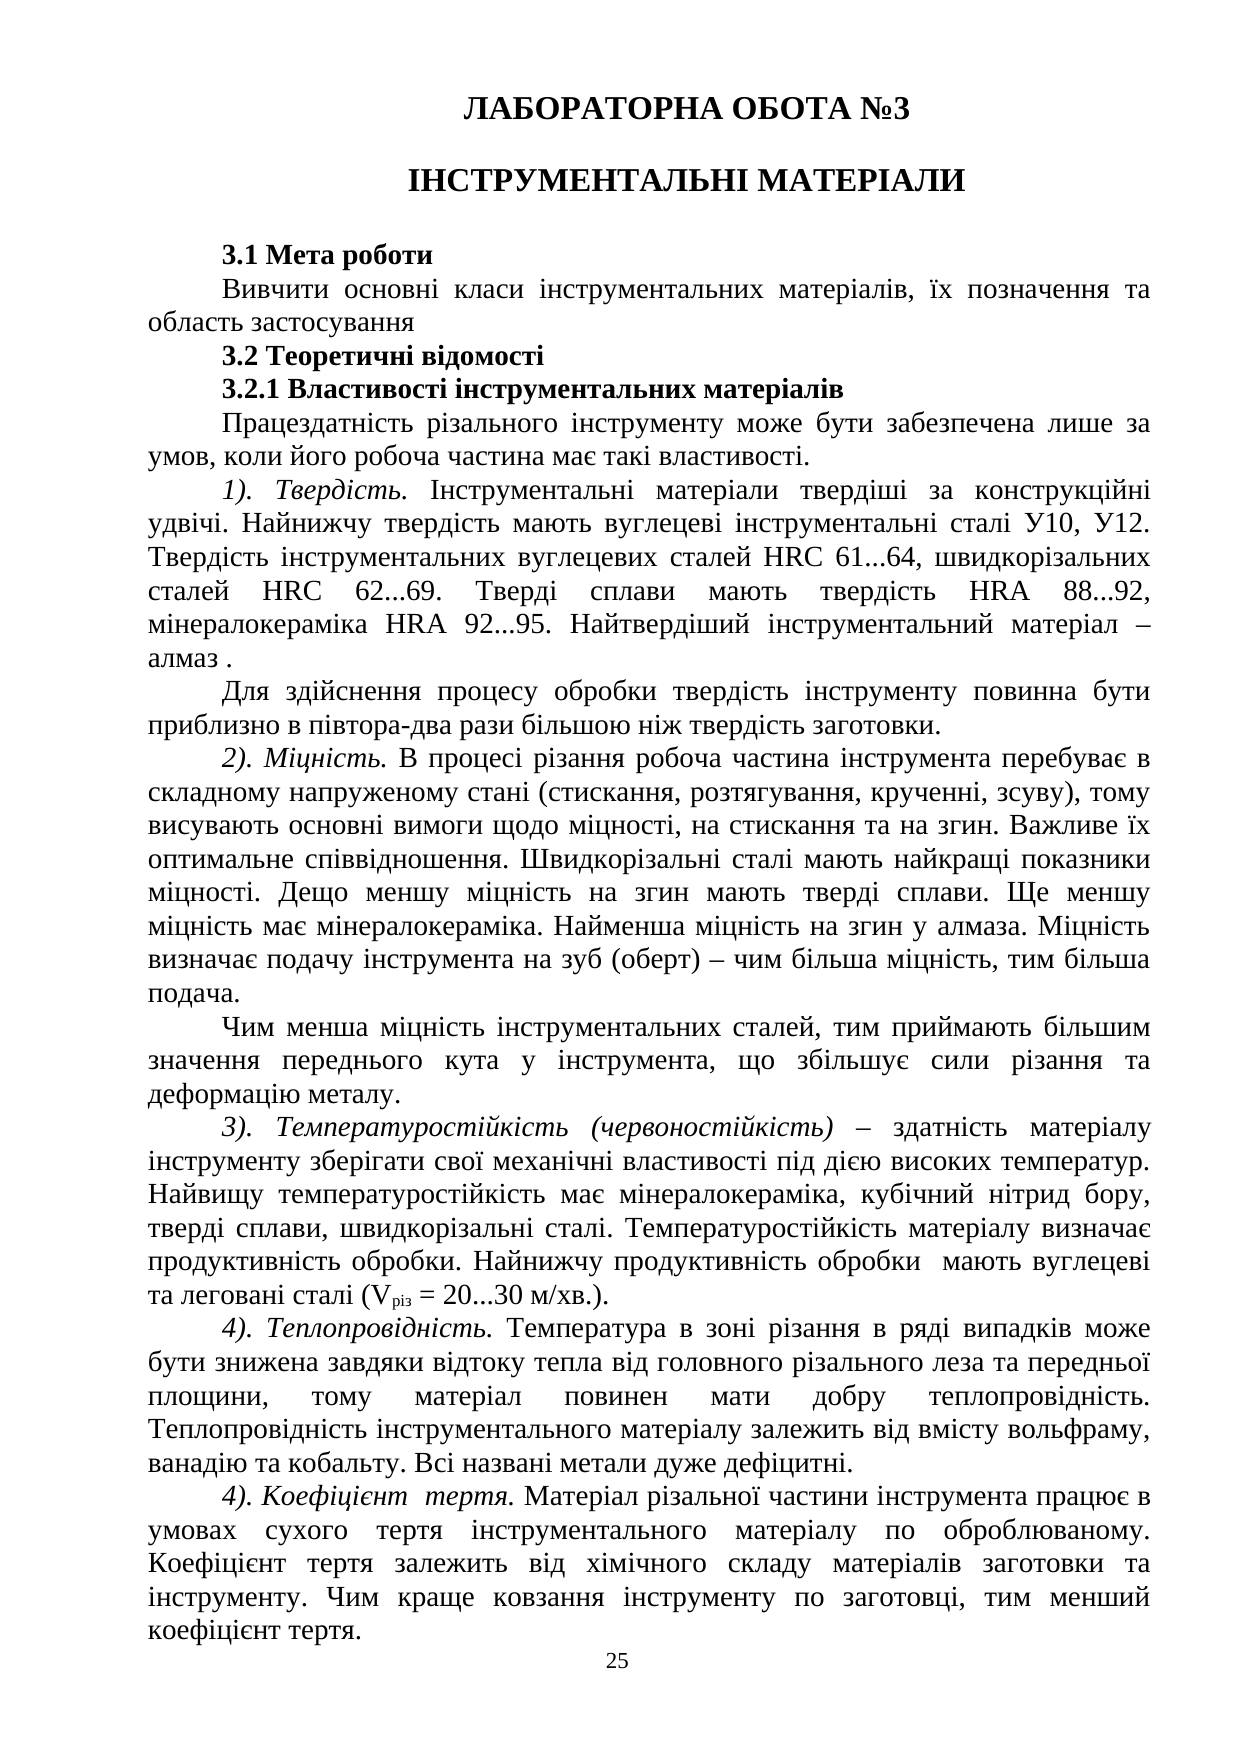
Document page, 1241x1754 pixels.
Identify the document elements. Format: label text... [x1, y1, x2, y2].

text 2). Міцність. В процесі різання робоча частина інструмента перебуває в складному напруженому стані (стискання, розтягування, крученні, зсуву), тому висувають основні вимоги щодо міцності, на стискання та на згин. Важливе їх оптимальне співвідношення. Швидкорізальні сталі мають найкращі показники міцності. Дещо меншу міцність на згин мають тверді сплави. Ще меншу міцність має мінералокераміка. Найменша міцність на згин у алмаза. Міцність визначає подачу інструмента на зуб (оберт) – чим більша міцність, тим більша подача. [148, 740, 1152, 1009]
text Для здійснення процесу обробки твердість інструменту повинна бути приблизно в півтора-два рази більшою ніж твердість заготовки. [148, 673, 1152, 740]
subtitle 3.1 Мета роботи [148, 237, 1152, 271]
text 3). Температуростійкість (червоностійкість) – здатність матеріалу інструменту зберігати свої механічні властивості під дією високих температур. Найвищу температуростійкість має мінералокераміка, кубічний нітрид бору, тверді сплави, швидкорізальні сталі. Температуростійкість матеріалу визначає продуктивність обробки. Найнижчу продуктивність обробки мають вуглецеві та леговані сталі (Vріз = 20...30 м/хв.). [148, 1109, 1152, 1311]
subtitle 3.2 Теоретичні відомості [148, 338, 1152, 371]
title ЛАБОРАТОРНА ОБОТА №3 [153, 89, 1147, 127]
text 4). Теплопровідність. Температура в зоні різання в ряді випадків може бути знижена завдяки відтоку тепла від головного різального леза та передньої площини, тому матеріал повинен мати добру теплопровідність. Теплопровідність інструментального матеріалу залежить від вмісту вольфраму, ванадію та кобальту. Всі названі метали дуже дефіцитні. [148, 1311, 1152, 1478]
text 1). Твердість. Інструментальні матеріали твердіші за конструкційні удвічі. Найнижчу твердість мають вуглецеві інструментальні сталі У10, У12. Твердість інструментальних вуглецевих сталей HRC 61...64, швидкорізальних сталей HRC 62...69. Тверді сплави мають твердість HRА 88...92, мінералокераміка HRА 92...95. Найтвердіший інструментальний матеріал – алмаз . [148, 472, 1152, 673]
text Чим менша міцність інструментальних сталей, тим приймають більшим значення переднього кута у інструмента, що збільшує сили різання та деформацію металу. [148, 1009, 1152, 1109]
text Працездатність різального інструменту може бути забезпечена лише за умов, коли його робоча частина має такі властивості. [148, 405, 1152, 472]
text 4). Коефіцієнт тертя. Матеріал різальної частини інструмента працює в умовах сухого тертя інструментального матеріалу по оброблюваному. Коефіцієнт тертя залежить від хімічного складу матеріалів заготовки та інструменту. Чим краще ковзання інструменту по заготовці, тим менший коефіцієнт тертя. [148, 1478, 1152, 1646]
subtitle 3.2.1 Властивості інструментальних матеріалів [148, 371, 1152, 405]
subtitle Вивчити основні класи інструментальних матеріалів, їх позначення та область застосування [148, 271, 1152, 338]
subtitle ІНСТРУМЕНТАЛЬНІ МАТЕРІАЛИ [148, 161, 1152, 199]
